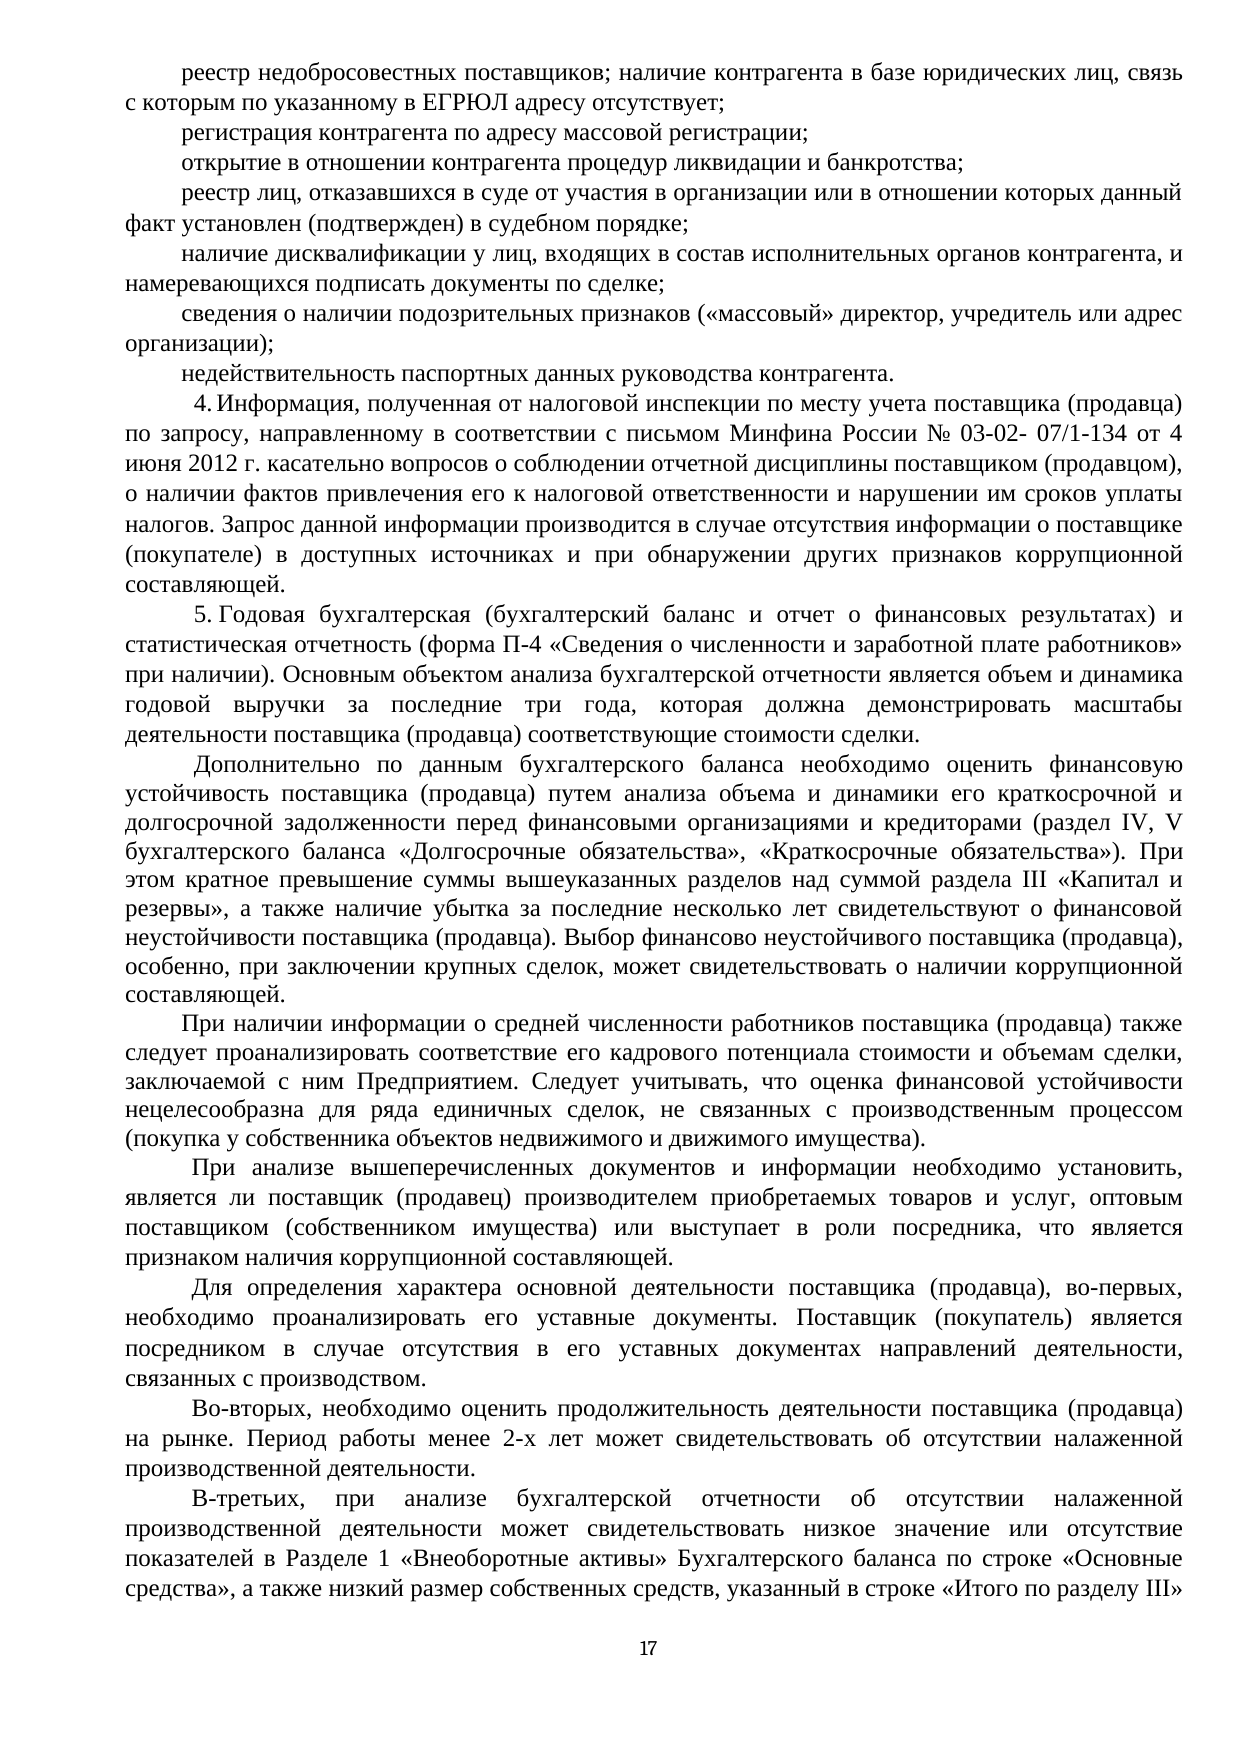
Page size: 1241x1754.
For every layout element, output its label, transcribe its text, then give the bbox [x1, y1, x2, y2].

text открытие в отношении контрагента процедур ликвидации и банкротства; [125, 147, 1184, 176]
text сведения о наличии подозрительных признаков («массовый» директор, учредитель или адрес организации); [125, 298, 1184, 357]
text Дополнительно по данным бухгалтерского баланса необходимо оценить финансовую устойчивость поставщика (продавца) путем анализа объема и динамики его краткосрочной и долгосрочной задолженности перед финансовыми организациями и кредиторами (раздел IV, V бухгалтерского баланса «Долгосрочные обязательства», «Краткосрочные обязательства»). При этом кратное превышение суммы вышеуказанных разделов над суммой раздела III «Капитал и резервы», а также наличие убытка за последние несколько лет свидетельствуют о финансовой неустойчивости поставщика (продавца). Выбор финансово неустойчивого поставщика (продавца), особенно, при заключении крупных сделок, может свидетельствовать о наличии коррупционной составляющей. [125, 749, 1184, 1008]
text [125, 1483, 1184, 1602]
text Во-вторых, необходимо оценить продолжительность деятельности поставщика (продавца) на рынке. Период работы менее 2-х лет может свидетельствовать об отсутствии налаженной производственной деятельности. [125, 1393, 1184, 1482]
text регистрация контрагента по адресу массовой регистрации; [125, 117, 1184, 146]
text При наличии информации о средней численности работников поставщика (продавца) также следует проанализировать соответствие его кадрового потенциала стоимости и объемам сделки, заключаемой с ним Предприятием. Следует учитывать, что оценка финансовой устойчивости нецелесообразна для ряда единичных сделок, не связанных с производственным процессом (покупка у собственника объектов недвижимого и движимого имущества). [125, 1008, 1184, 1152]
text наличие дисквалификации у лиц, входящих в состав исполнительных органов контрагента, и намеревающихся подписать документы по сделке; [125, 238, 1184, 297]
text реестр лиц, отказавшихся в суде от участия в организации или в отношении которых данный факт установлен (подтвержден) в судебном порядке; [125, 177, 1184, 236]
text При анализе вышеперечисленных документов и информации необходимо установить, является ли поставщик (продавец) производителем приобретаемых товаров и услуг, оптовым поставщиком (собственником имущества) или выступает в роли посредника, что является признаком наличия коррупционной составляющей. [125, 1152, 1184, 1271]
text реестр недобросовестных поставщиков; наличие контрагента в базе юридических лиц, связь с которым по указанному в ЕГРЮЛ адресу отсутствует; [125, 57, 1184, 116]
list Годовая бухгалтерская (бухгалтерский баланс и отчет о финансовых результатах) и статистическая отчетность (форма П-4 «Сведения о численности и заработной плате работников» при наличии). Основным объектом анализа бухгалтерской отчетности является объем и динамика годовой выручки за последние три года, которая должна демонстрировать масштабы деятельности поставщика (продавца) соответствующие стоимости сделки. [125, 599, 1184, 748]
text недействительность паспортных данных руководства контрагента. [125, 358, 1184, 387]
text Для определения характера основной деятельности поставщика (продавца), во-первых, необходимо проанализировать его уставные документы. Поставщик (покупатель) является посредником в случае отсутствия в его уставных документах направлений деятельности, связанных с производством. [125, 1272, 1184, 1391]
list Информация, полученная от налоговой инспекции по месту учета поставщика (продавца) по запросу, направленному в соответствии с письмом Минфина России № 03-02- 07/1-134 от 4 июня 2012 г. касательно вопросов о соблюдении отчетной дисциплины поставщиком (продавцом), о наличии фактов привлечения его к налоговой ответственности и нарушении им сроков уплаты налогов. Запрос данной информации производится в случае отсутствия информации о поставщике (покупателе) в доступных источниках и при обнаружении других признаков коррупционной составляющей. [125, 388, 1184, 598]
